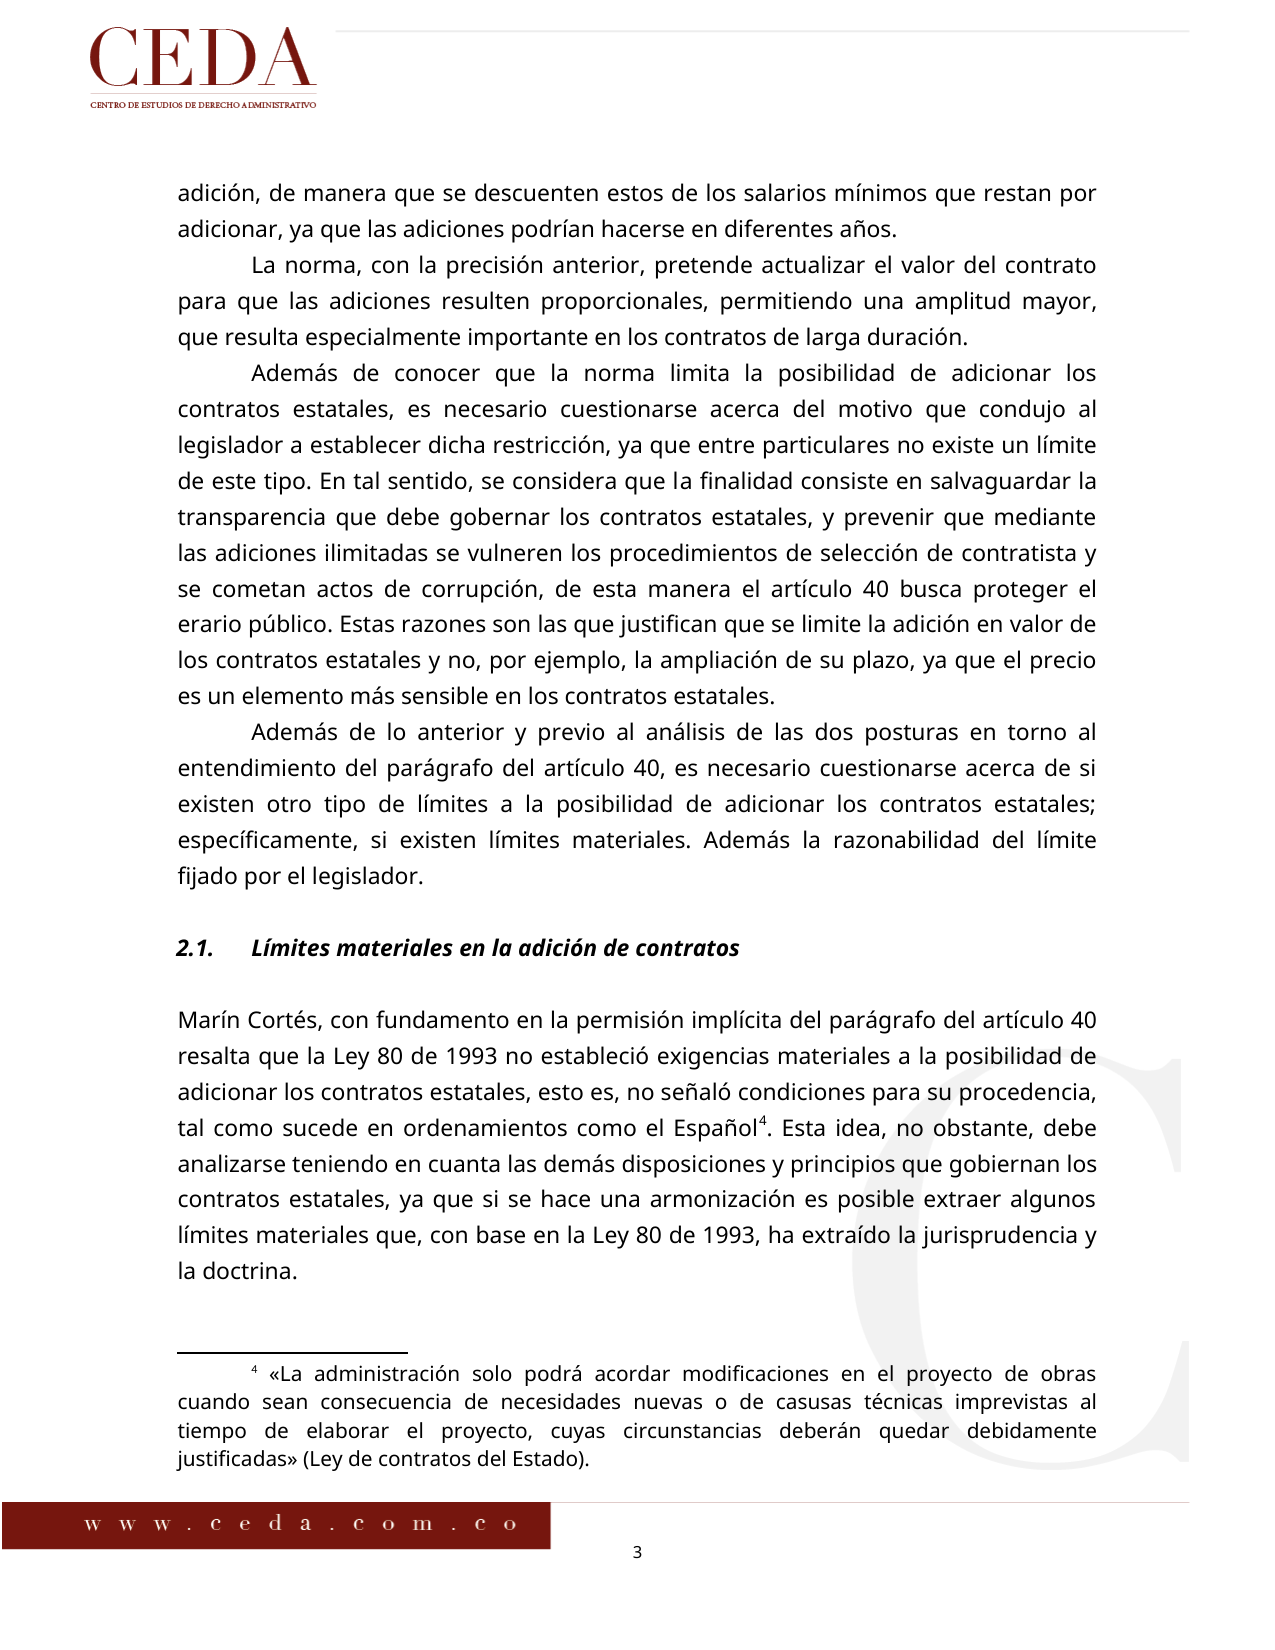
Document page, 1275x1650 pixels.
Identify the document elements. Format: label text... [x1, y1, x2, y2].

list Límites materiales en la adición de contratos [176, 932, 1098, 963]
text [177, 177, 1098, 244]
text Además de conocer que la norma limita la posibilidad de adicionar los contratos estatales, es necesario cuestionarse acerca del motivo que condujo al legislador a establecer dicha restricción, ya que entre particulares no existe un límite de este tipo. En tal sentido, se considera que la finalidad consiste en salvaguardar la transparencia que debe gobernar los contratos estatales, y prevenir que mediante las adiciones ilimitadas se vulneren los procedimientos de selección de contratista y se cometan actos de corrupción, de esta manera el artículo 40 busca proteger el erario público. Estas razones son las que justifican que se limite la adición en valor de los contratos estatales y no, por ejemplo, la ampliación de su plazo, ya que el precio es un elemento más sensible en los contratos estatales. [177, 357, 1098, 712]
picture [2, 0, 1275, 1593]
text Marín Cortés, con fundamento en la permisión implícita del parágrafo del artículo 40 resalta que la Ley 80 de 1993 no estableció exigencias materiales a la posibilidad de adicionar los contratos estatales, esto es, no señaló condiciones para su procedencia, tal como sucede en ordenamientos como el Español. Esta idea, no obstante, debe analizarse teniendo en cuanta las demás disposiciones y principios que gobiernan los contratos estatales, ya que si se hace una armonización es posible extraer algunos límites materiales que, con base en la Ley 80 de 1993, ha extraído la jurisprudencia y la doctrina. [177, 1004, 1098, 1287]
text La norma, con la precisión anterior, pretende actualizar el valor del contrato para que las adiciones resulten proporcionales, permitiendo una amplitud mayor, que resulta especialmente importante en los contratos de larga duración. [177, 249, 1098, 352]
text Además de lo anterior y previo al análisis de las dos posturas en torno al entendimiento del parágrafo del artículo 40, es necesario cuestionarse acerca de si existen otro tipo de límites a la posibilidad de adicionar los contratos estatales; específicamente, si existen límites materiales. Además la razonabilidad del límite fijado por el legislador. [177, 716, 1098, 891]
